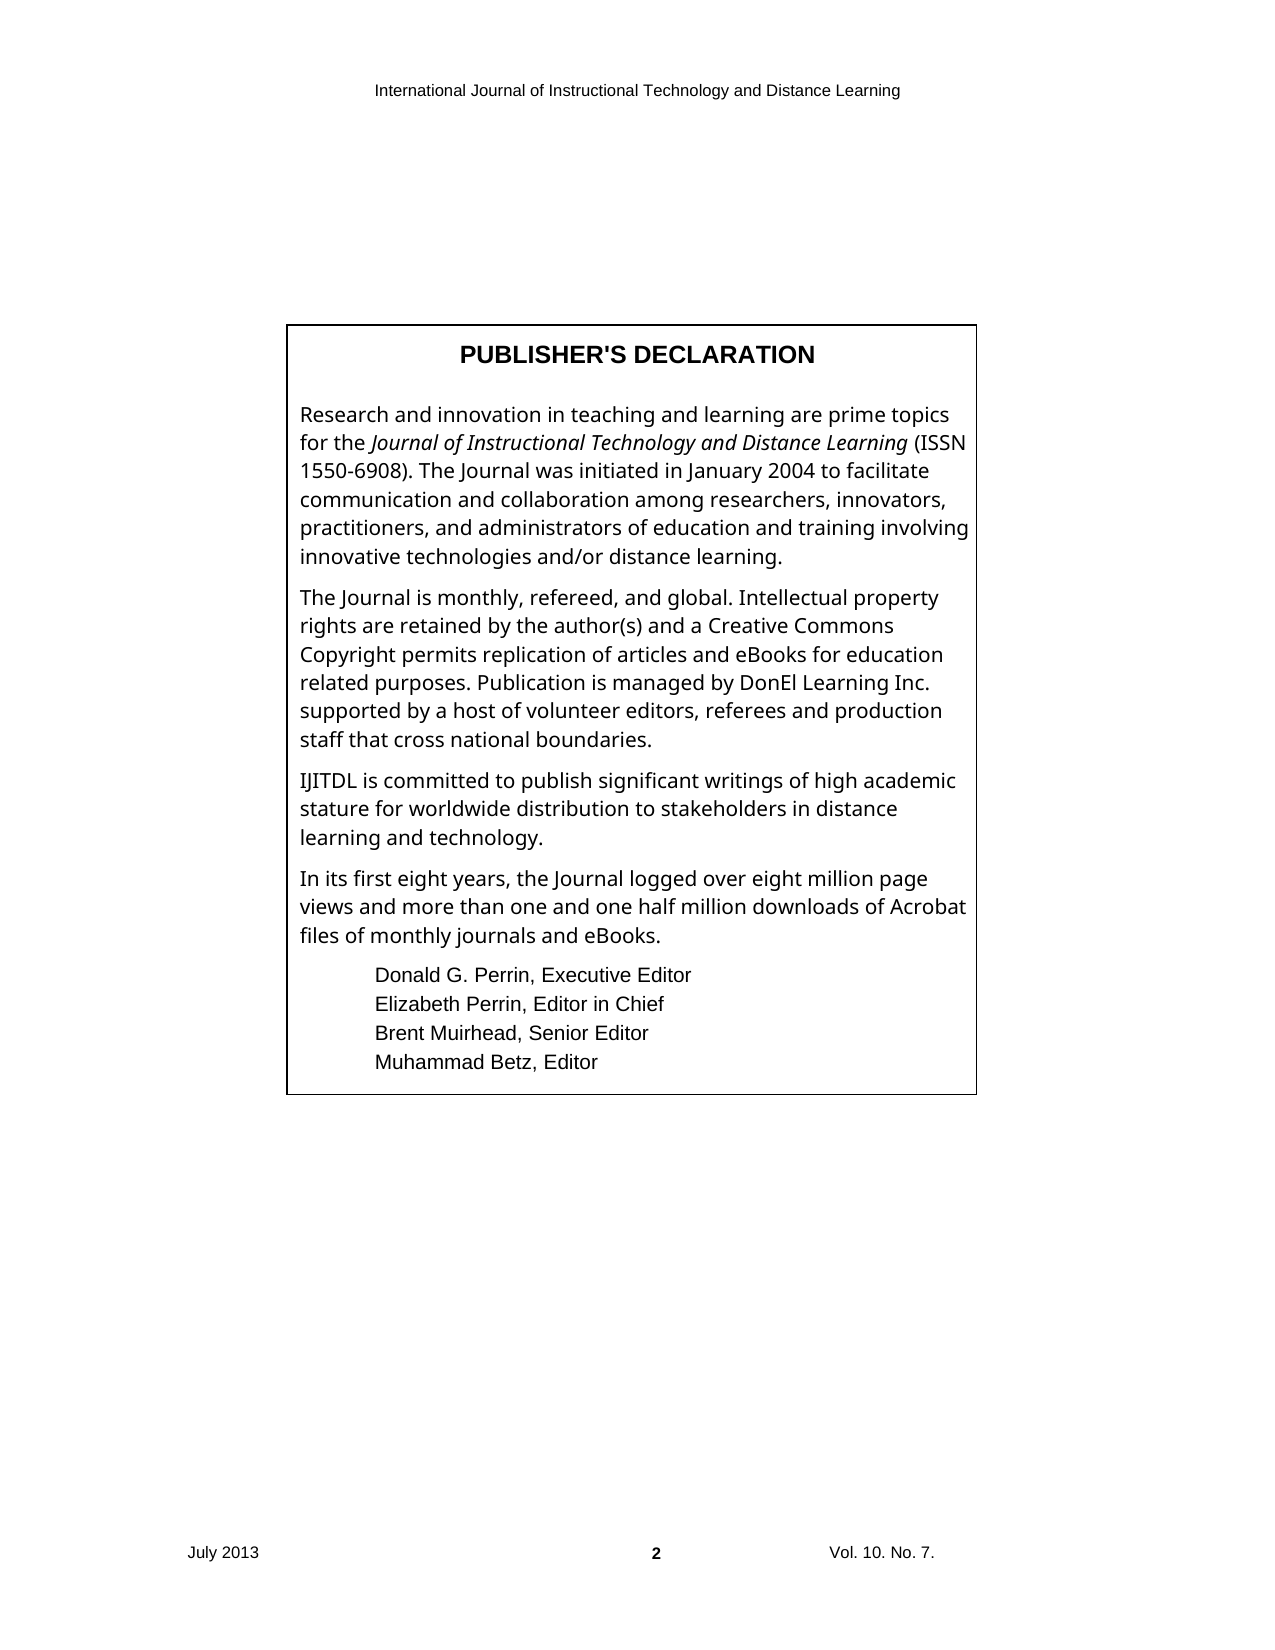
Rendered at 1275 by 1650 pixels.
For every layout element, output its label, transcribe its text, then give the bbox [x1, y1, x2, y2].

table_cell Research and innovation in teaching and learning are prime topics for the Journal of Instructional Technology and Distance Learning (ISSN 1550-6908). The Journal was initiated in January 2004 to facilitate communication and collaboration among researchers, innovators, practitioners, and administrators of education and training involving innovative technologies and/or distance learning. The Journal is monthly, refereed, and global. Intellectual property rights are retained by the author(s) and a Creative Commons Copyright permits replication of articles and eBooks for education related purposes. Publication is managed by DonEl Learning Inc. supported by a host of volunteer editors, referees and production staff that cross national boundaries. IJITDL is committed to publish significant writings of high academic stature for worldwide distribution to stakeholders in distance learning and technology. In its first eight years, the Journal logged over eight million page views and more than one and one half million downloads of Acrobat files of monthly journals and eBooks. Donald G. Perrin, Executive Editor Elizabeth Perrin, Editor in Chief Brent Muirhead, Senior Editor Muhammad Betz, Editor [296, 384, 978, 1114]
table_header PUBLISHER'S DECLARATION [296, 312, 978, 384]
